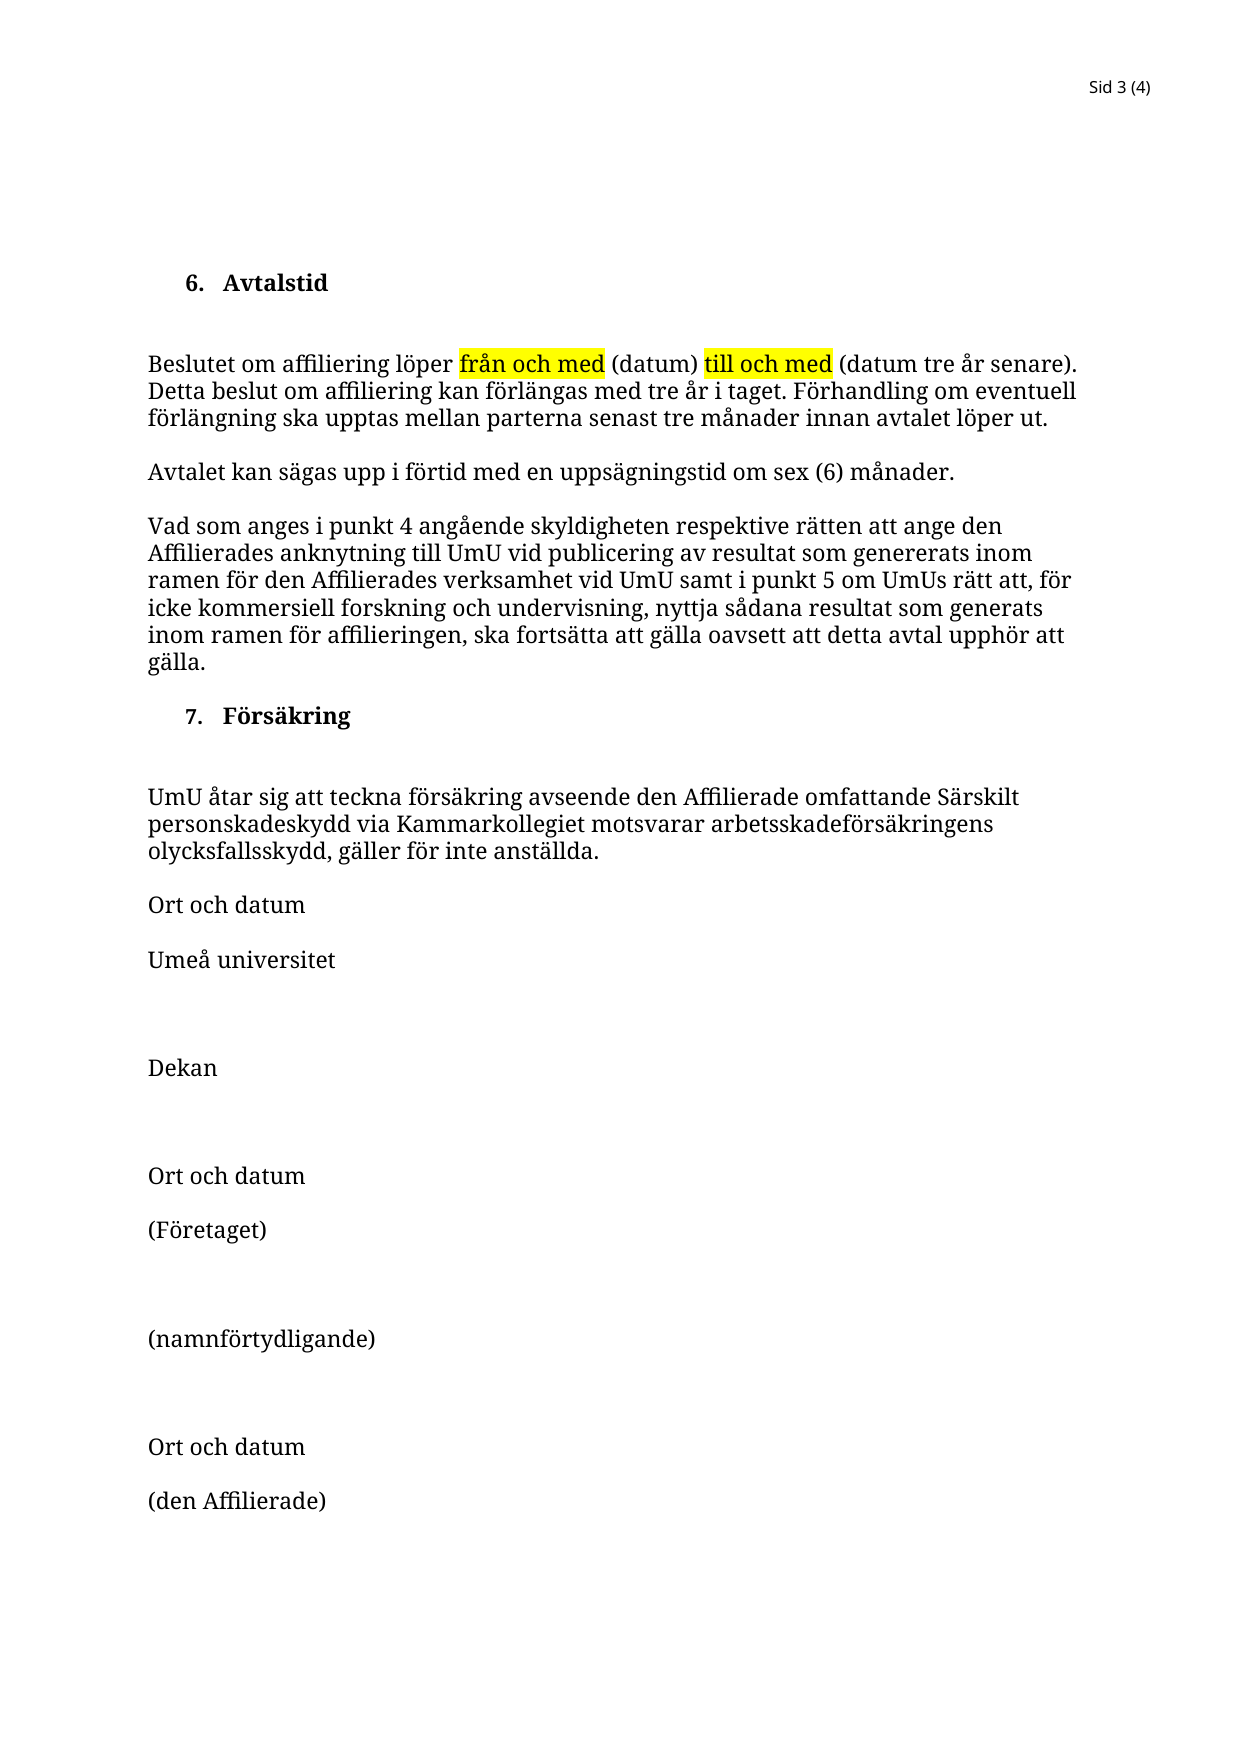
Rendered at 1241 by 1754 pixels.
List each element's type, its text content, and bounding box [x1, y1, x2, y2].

text Avtalet kan sägas upp i förtid med en uppsägningstid om sex (6) månader. [148, 459, 1092, 486]
text Vad som anges i punkt 4 angående skyldigheten respektive rätten att ange den Affilierades anknytning till UmU vid publicering av resultat som genererats inom ramen för den Affilierades verksamhet vid UmU samt i punkt 5 om UmUs rätt att, för icke kommersiell forskning och undervisning, nyttja sådana resultat som generats inom ramen för affilieringen, ska fortsätta att gälla oavsett att detta avtal upphör att gälla. [148, 513, 1092, 676]
text (Företaget) [148, 1217, 1092, 1244]
text Dekan [148, 1055, 1092, 1082]
text Ort och datum [148, 892, 1092, 919]
text (den Affilierade) [148, 1488, 1092, 1515]
text Umeå universitet [148, 946, 1092, 973]
text Ort och datum [148, 1434, 1092, 1461]
text UmU åtar sig att teckna försäkring avseende den Affilierade omfattande Särskilt personskadeskydd via Kammarkollegiet motsvarar arbetsskadeförsäkringens olycksfallsskydd, gäller för inte anställda. [148, 784, 1092, 865]
list Avtalstid [185, 269, 1092, 296]
text (namnförtydligande) [148, 1326, 1092, 1353]
list Försäkring [185, 703, 1092, 730]
text Ort och datum [148, 1163, 1092, 1190]
text Beslutet om affiliering löper från och med (datum) till och med (datum tre år senare). Detta beslut om affiliering kan förlängas med tre år i taget. Förhandling om eventuell förlängning ska upptas mellan parterna senast tre månader innan avtalet löper ut. [148, 351, 1092, 432]
